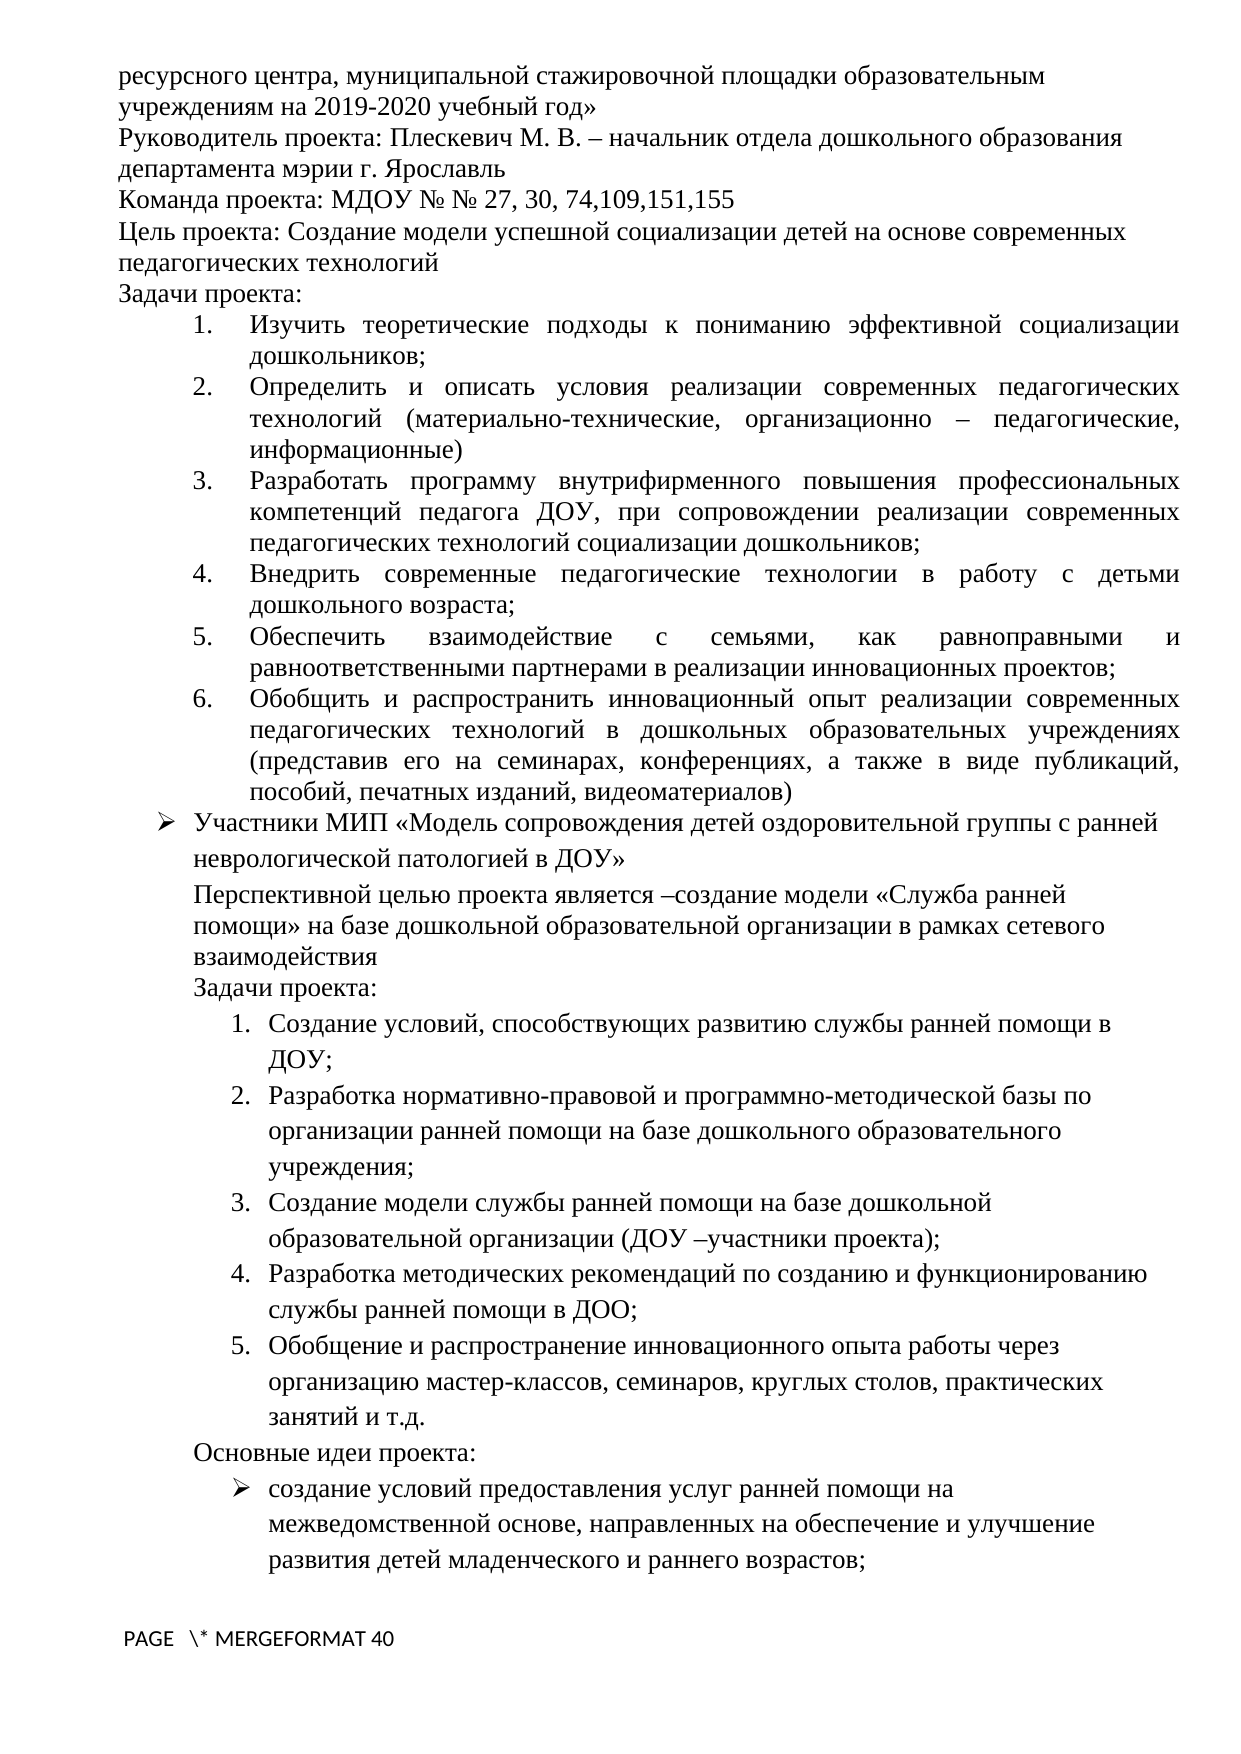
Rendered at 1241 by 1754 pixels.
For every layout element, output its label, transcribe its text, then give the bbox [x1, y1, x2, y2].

list Внедрить современные педагогические технологии в работу с детьми дошкольного возраста; [192, 557, 1181, 620]
list Создание модели службы ранней помощи на базе дошкольной образовательной организации (ДОУ –участники проекта); [231, 1186, 1181, 1253]
list Разработка нормативно-правовой и программно-методической базы по организации ранней помощи на базе дошкольного образовательного учреждения; [231, 1079, 1181, 1181]
list службы ранней помощи в ДОО; [268, 1293, 1181, 1324]
list Основные идеи проекта: [193, 1436, 1181, 1467]
list Участники МИП «Модель сопровождения детей оздоровительной группы с ранней неврологической патологией в ДОУ» [156, 807, 1181, 873]
list Обобщение и распространение инновационного опыта работы через организацию мастер-классов, семинаров, круглых столов, практических занятий и т.д. [231, 1329, 1181, 1431]
list Перспективной целью проекта является –создание модели «Служба ранней помощи» на базе дошкольной образовательной организации в рамках сетевого взаимодействия [193, 878, 1181, 972]
list Разработать программу внутрифирменного повышения профессиональных компетенций педагога ДОУ, при сопровождении реализации современных педагогических технологий социализации дошкольников; [192, 464, 1181, 557]
text Команда проекта: МДОУ № № 27, 30, 74,109,151,155 [118, 184, 1172, 215]
list Обеспечить взаимодействие с семьями, как равноправными и равноответственными партнерами в реализации инновационных проектов; [192, 620, 1181, 682]
list Создание условий, способствующих развитию службы ранней помощи в [231, 1007, 1181, 1038]
list Разработка методических рекомендаций по созданию и функционированию [231, 1257, 1181, 1288]
list Изучить теоретические подходы к пониманию эффективной социализации дошкольников; [192, 308, 1181, 371]
text Задачи проекта: [118, 277, 1172, 308]
list Определить и описать условия реализации современных педагогических технологий (материально-технические, организационно – педагогические, информационные) [192, 371, 1181, 464]
list ДОУ; [268, 1043, 1181, 1074]
text Цель проекта: Создание модели успешной социализации детей на основе современных педагогических технологий [118, 215, 1172, 277]
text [118, 59, 1172, 121]
list создание условий предоставления услуг ранней помощи на межведомственной основе, направленных на обеспечение и улучшение развития детей младенческого и раннего возрастов; [231, 1472, 1181, 1574]
list Задачи проекта: [193, 972, 1181, 1003]
list Обобщить и распространить инновационный опыт реализации современных педагогических технологий в дошкольных образовательных учреждениях (представив его на семинарах, конференциях, а также в виде публикаций, пособий, печатных изданий, видеоматериалов) [192, 682, 1181, 807]
text Руководитель проекта: Плескевич М. В. – начальник отдела дошкольного образования департамента мэрии г. Ярославль [118, 121, 1181, 184]
